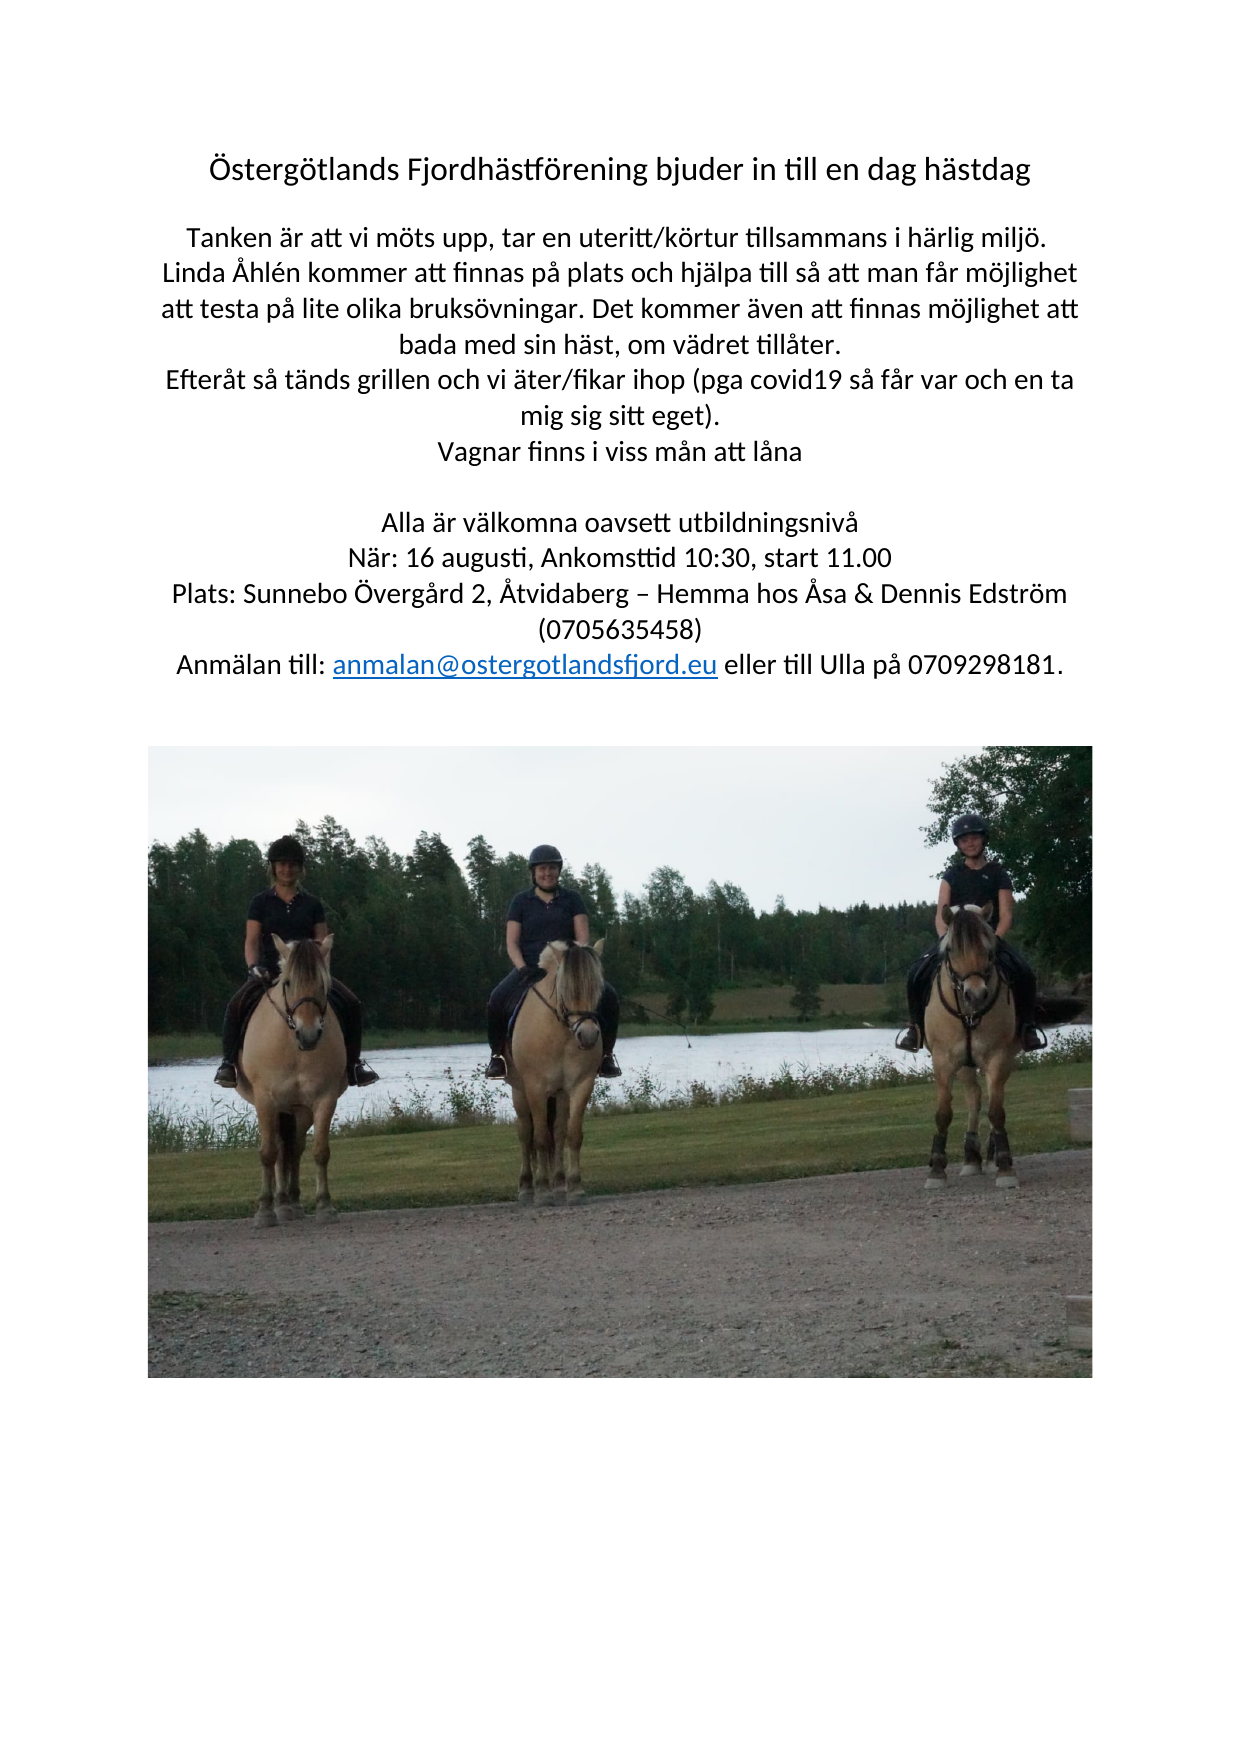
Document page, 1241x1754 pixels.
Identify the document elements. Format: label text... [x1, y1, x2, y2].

text Vagnar finns i viss mån att låna [148, 433, 1093, 468]
text Alla är välkomna oavsett utbildningsnivå [148, 468, 1093, 539]
text När: 16 augusti, Ankomsttid 10:30, start 11.00 Plats: Sunnebo Övergård 2, Åtvidaberg – Hemma hos Åsa & Dennis Edström (0705635458) [148, 539, 1093, 646]
picture [147, 746, 1093, 1378]
text Anmälan till: anmalan@ostergotlandsfjord.eu eller till Ulla på 0709298181. [148, 646, 1093, 682]
text Östergötlands Fjordhästförening bjuder in till en dag hästdag Tanken är att vi möts upp, tar en uteritt/körtur tillsammans i härlig miljö. Linda Åhlén kommer att finnas på plats och hjälpa till så att man får möjlighet att testa på lite olika bruksövningar. Det kommer även att finnas möjlighet att bada med sin häst, om vädret tillåter. Efteråt så tänds grillen och vi äter/fikar ihop (pga covid19 så får var och en ta mig sig sitt eget). [148, 148, 1093, 433]
